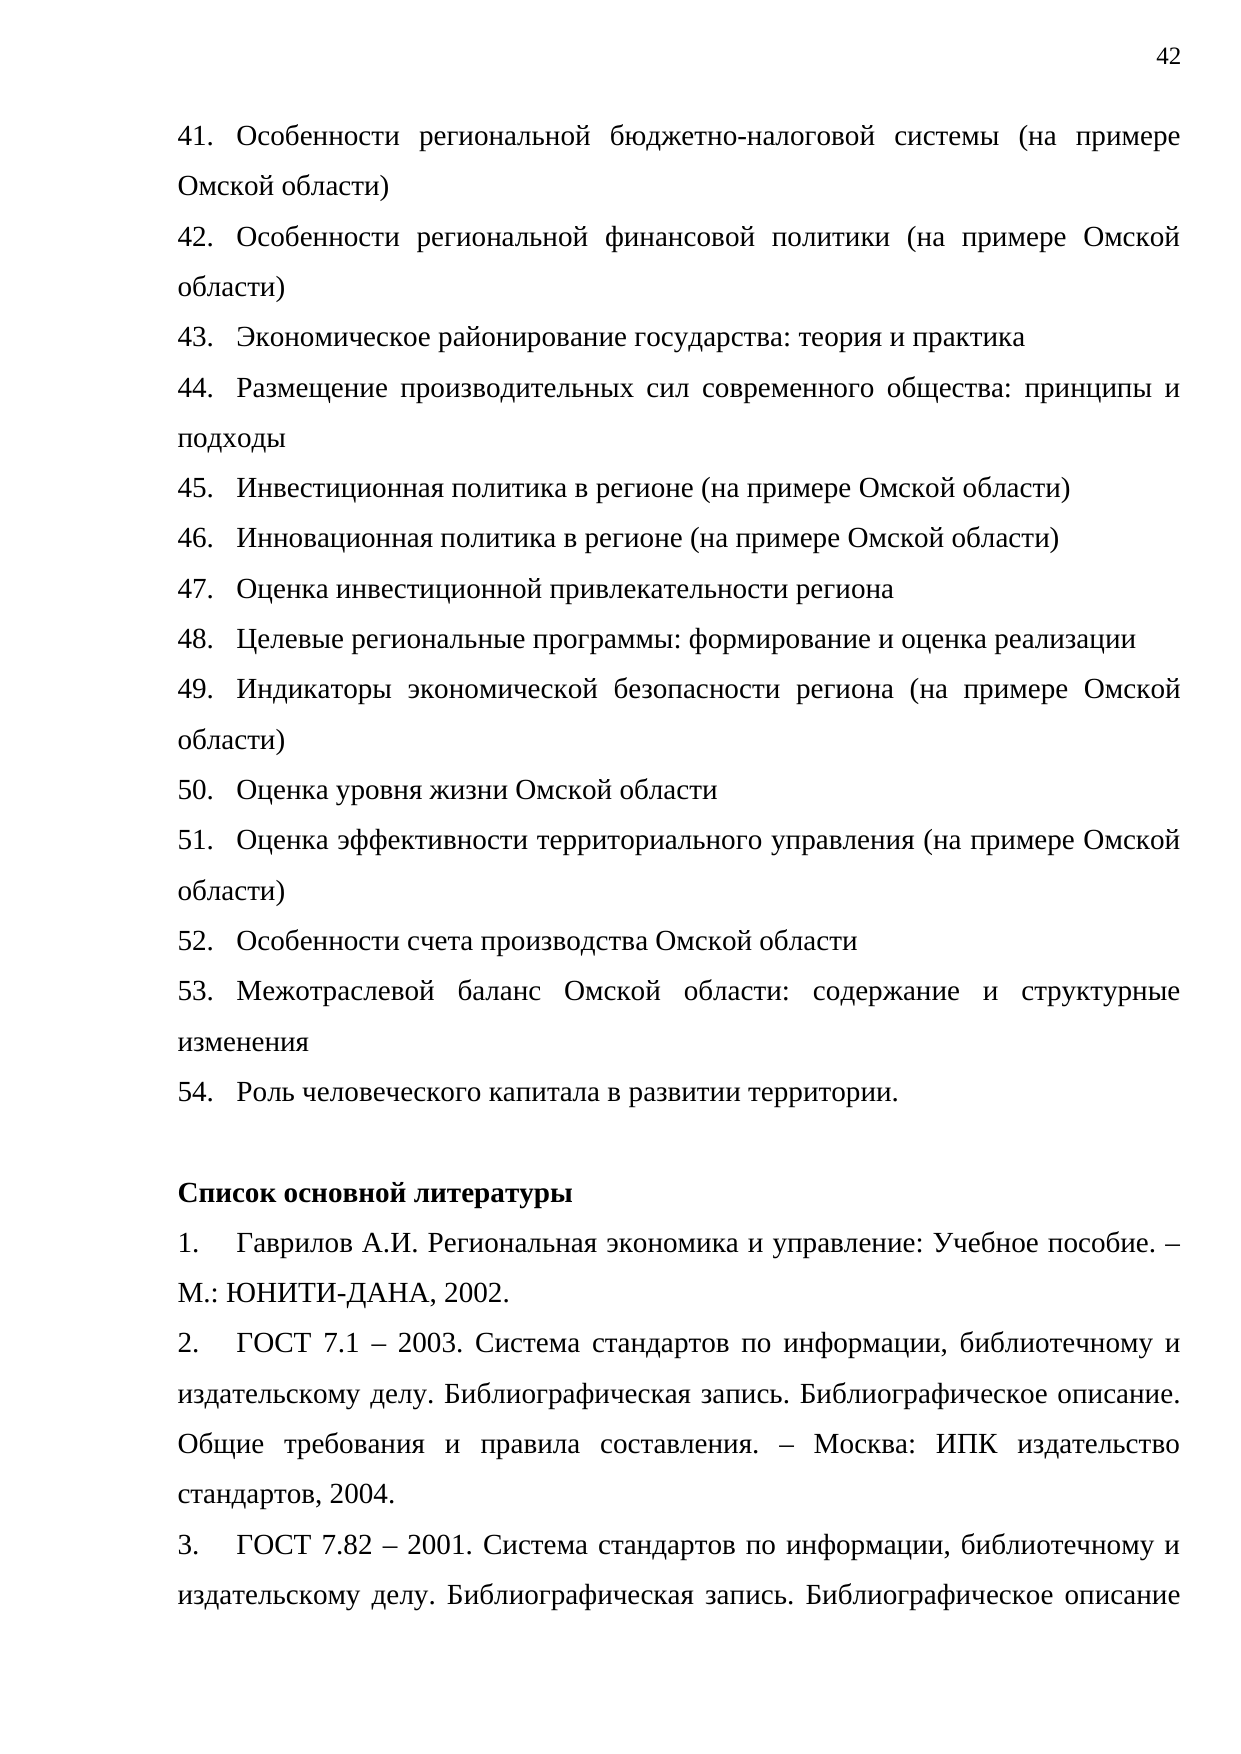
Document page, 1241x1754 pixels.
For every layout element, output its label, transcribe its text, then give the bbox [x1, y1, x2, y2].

list Гаврилов А.И. Региональная экономика и управление: Учебное пособие. – М.: ЮНИТИ-ДАНА, 2002. [177, 1225, 1181, 1309]
text 45. Инвестиционная политика в регионе (на примере Омской области) [177, 470, 1181, 504]
text 54. Роль человеческого капитала в развитии территории. [177, 1074, 1181, 1108]
text 47. Оценка инвестиционной привлекательности региона [177, 571, 1181, 604]
text 44. Размещение производительных сил современного общества: принципы и подходы [177, 370, 1181, 453]
text 53. Межотраслевой баланс Омской области: содержание и структурные изменения [177, 973, 1181, 1057]
text 50. Оценка уровня жизни Омской области [177, 772, 1181, 806]
list ГОСТ 7.1 – 2003. Система стандартов по информации, библиотечному и издательскому делу. Библиографическая запись. Библиографическое описание. Общие требования и правила составления. – Москва: ИПК издательство стандартов, 2004. [177, 1326, 1181, 1510]
text 42. Особенности региональной финансовой политики (на примере Омской области) [177, 219, 1181, 303]
text Список основной литературы [177, 1175, 1181, 1208]
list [177, 1527, 1181, 1611]
text 49. Индикаторы экономической безопасности региона (на примере Омской области) [177, 672, 1181, 755]
text 51. Оценка эффективности территориального управления (на примере Омской области) [177, 822, 1181, 906]
text 41. Особенности региональной бюджетно-налоговой системы (на примере Омской области) [177, 118, 1181, 202]
text 43. Экономическое районирование государства: теория и практика [177, 319, 1181, 353]
text 52. Особенности счета производства Омской области [177, 923, 1181, 957]
text 46. Инновационная политика в регионе (на примере Омской области) [177, 521, 1181, 554]
text 48. Целевые региональные программы: формирование и оценка реализации [177, 621, 1181, 655]
